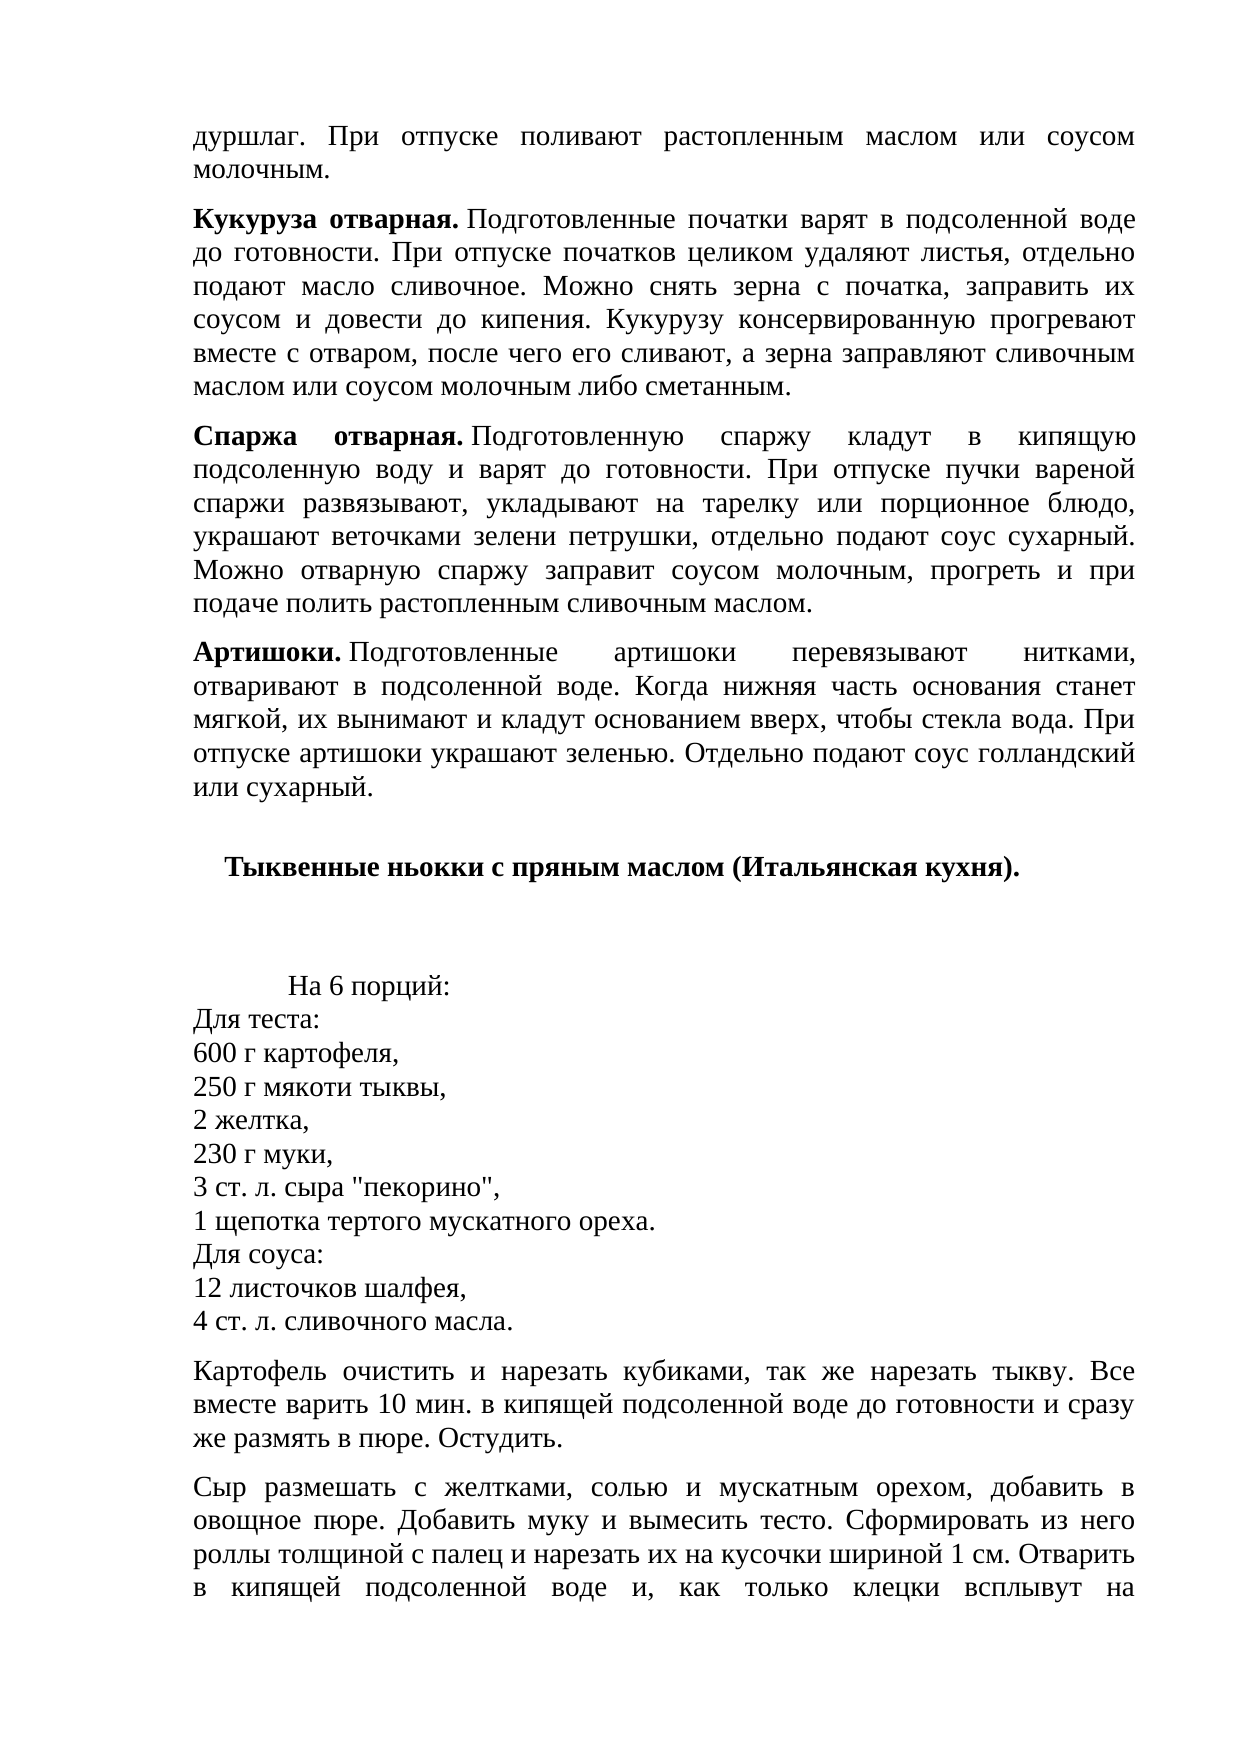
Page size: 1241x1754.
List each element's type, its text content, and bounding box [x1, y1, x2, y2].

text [193, 118, 1136, 185]
text Картофель очистить и нарезать кубиками, так же нарезать тыкву. Все вместе варить 10 мин. в кипящей подсоленной воде до готовности и сразу же размять в пюре. Остудить. [193, 1353, 1136, 1453]
text Кукуруза отварная. Подготовленные початки варят в подсоленной воде до готовности. При отпуске початков целиком удаляют листья, отдельно подают масло сливочное. Можно снять зерна с початка, заправить их соусом и довести до кипения. Кукурузу консервированную прогревают вместе с отваром, после чего его сливают, а зерна заправляют сливочным маслом или соусом молочным либо сметанным. [193, 201, 1136, 402]
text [193, 1469, 1136, 1603]
text На 6 порций: Для теста: 600 г картофеля, 250 г мякоти тыквы, 2 желтка, 230 г муки, 3 ст. л. сыра "пекорино", 1 щепотка тертого мускатного ореха. Для соуса: 12 листочков шалфея, 4 ст. л. сливочного масла. [193, 929, 1136, 1337]
text Спаржа отварная. Подготовленную спаржу кладут в кипящую подсоленную воду и варят до готовности. При отпуске пучки вареной спаржи развязывают, укладывают на тарелку или порционное блюдо, украшают веточками зелени петрушки, отдельно подают соус сухарный. Можно отварную спаржу заправит соусом молочным, прогреть и при подаче полить растопленным сливочным маслом. [193, 418, 1136, 619]
text Артишоки. Подготовленные артишоки перевязывают нитками, отваривают в подсоленной воде. Когда нижняя часть основания станет мягкой, их вынимают и кладут основанием вверх, чтобы стекла вода. При отпуске артишоки украшают зеленью. Отдельно подают соус голландский или сухарный. [193, 634, 1136, 802]
subtitle Тыквенные ньокки с пряным маслом (Итальянская кухня). [224, 849, 1105, 883]
